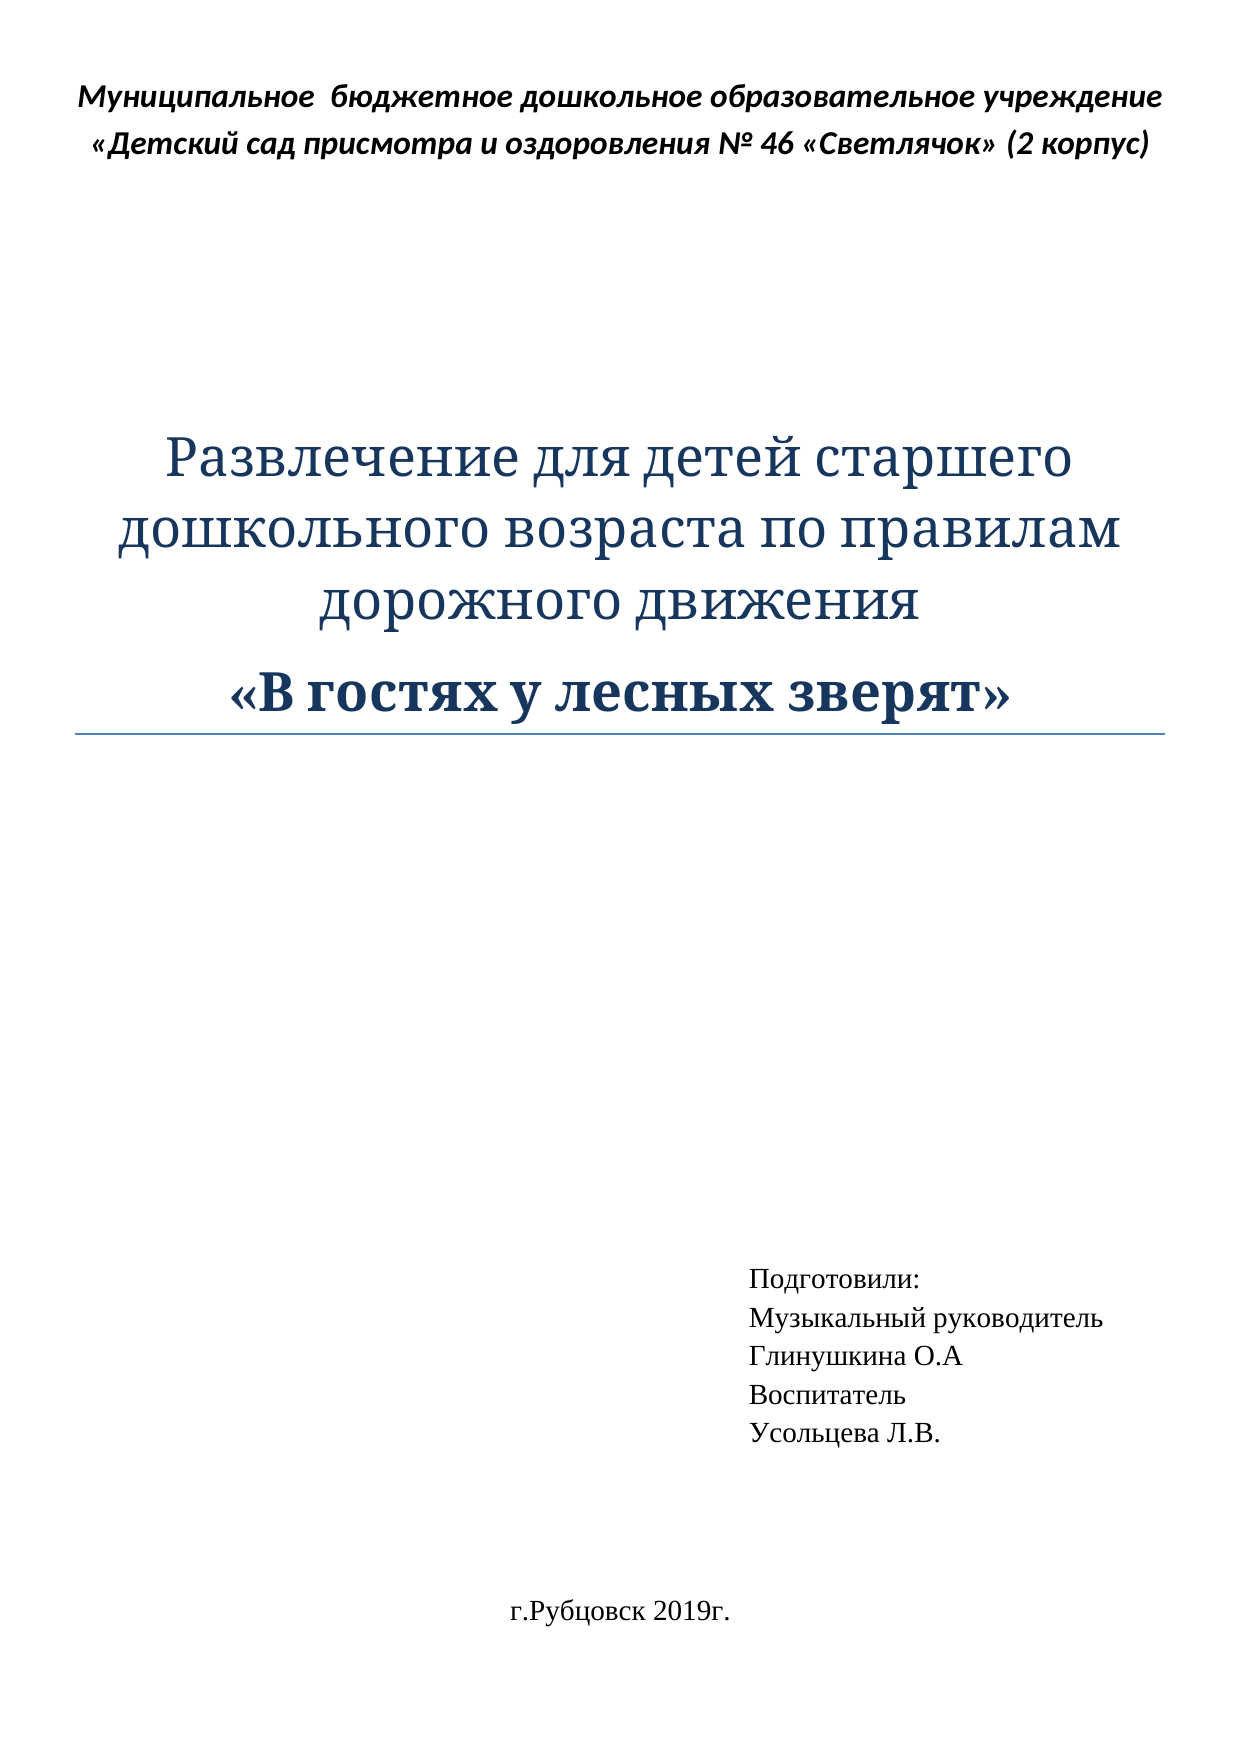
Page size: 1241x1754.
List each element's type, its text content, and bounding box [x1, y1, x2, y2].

text Музыкальный руководитель [75, 1300, 1165, 1333]
title «В гостях у лесных зверят» [75, 663, 1165, 733]
text Подготовили: [75, 1261, 1165, 1294]
text Развлечение для детей старшего дошкольного возраста по правилам дорожного движения [75, 427, 1165, 633]
text Усольцева Л.В. [75, 1415, 1165, 1449]
text Воспитатель [75, 1377, 1165, 1410]
text Муниципальное бюджетное дошкольное образовательное учреждение «Детский сад присмотра и оздоровления № 46 «Светлячок» (2 корпус) [75, 75, 1165, 162]
text г.Рубцовск 2019г. [75, 1593, 1165, 1627]
text Глинушкина О.А [75, 1338, 1165, 1372]
